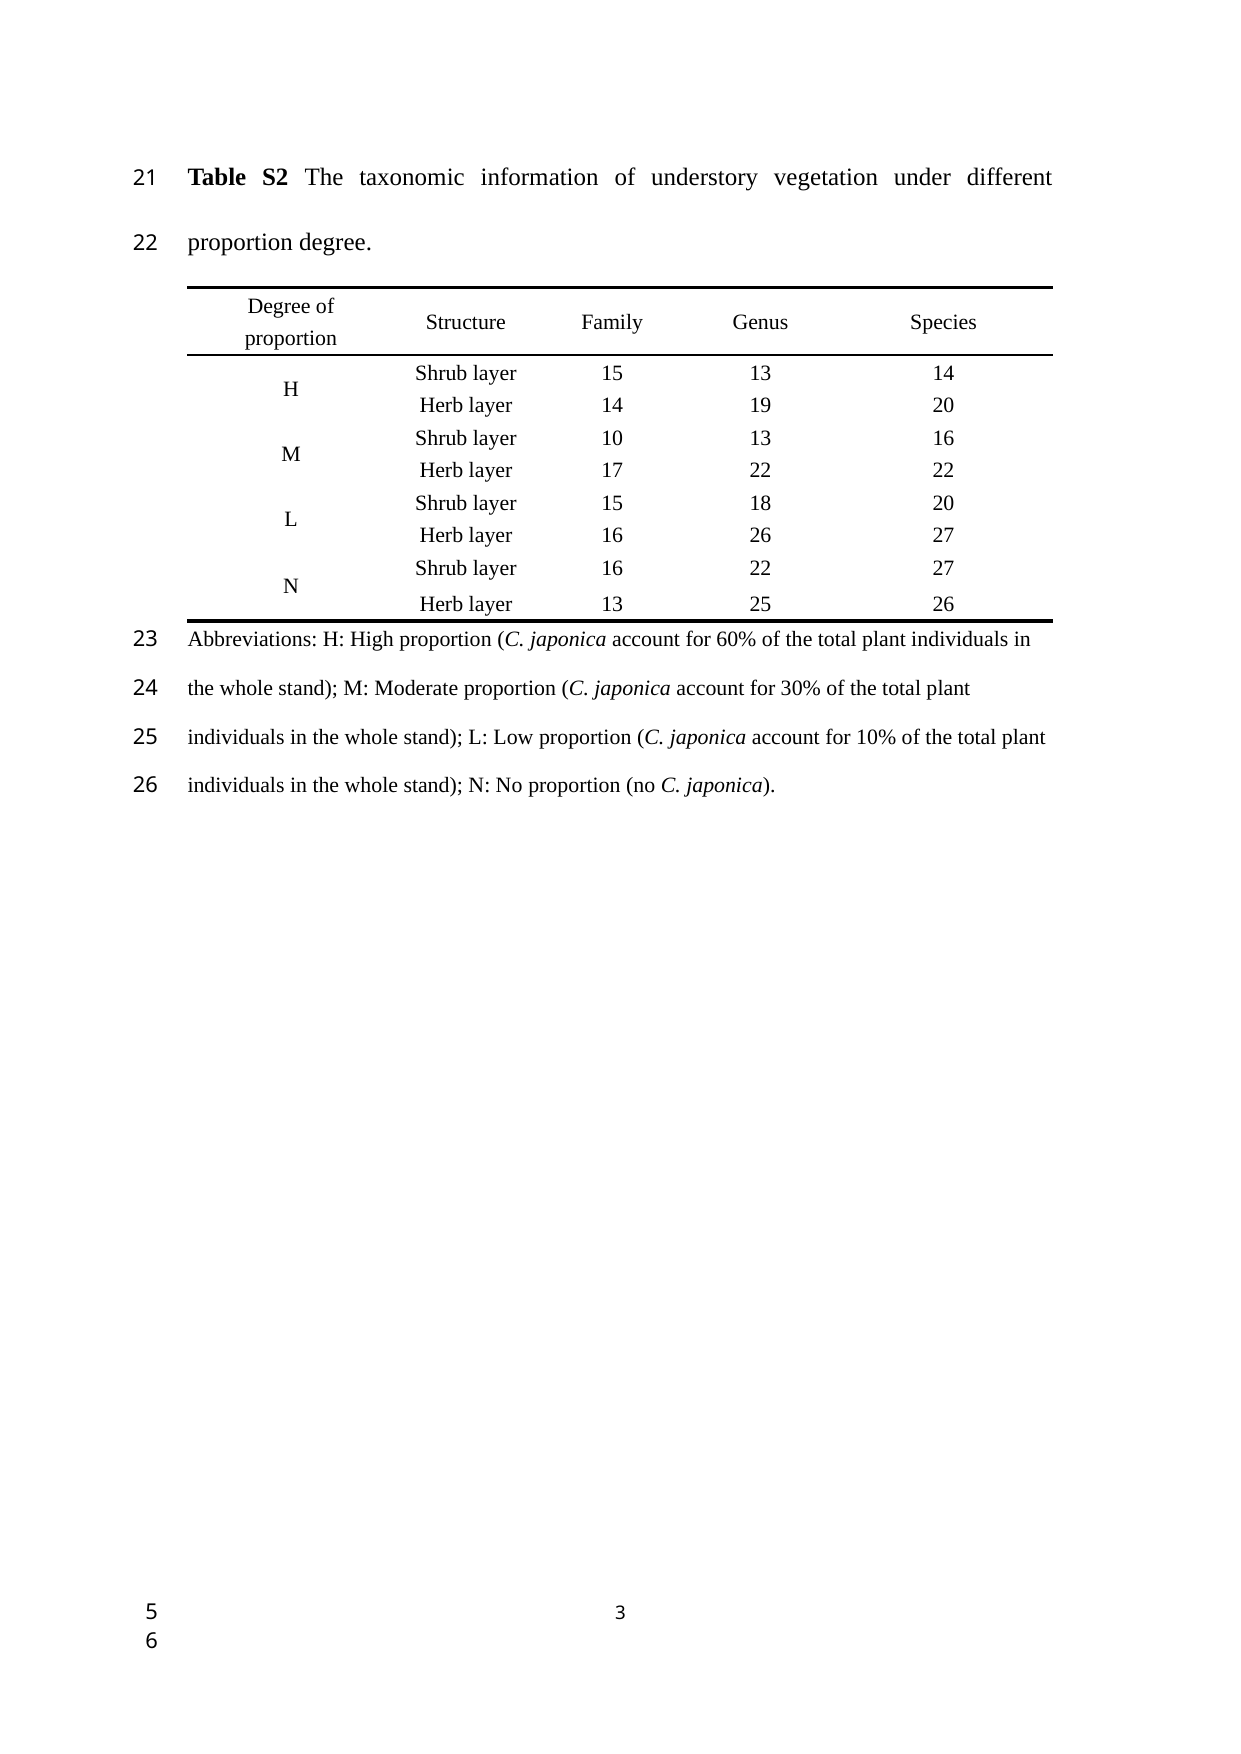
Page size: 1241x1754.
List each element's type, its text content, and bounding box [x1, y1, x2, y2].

table_cell 20 [834, 486, 1053, 519]
table_cell Shrub layer [394, 421, 537, 454]
text Abbreviations: H: High proportion (C. japonica account for 60% of the total plant individuals in the whole stand); M: Moderate proportion (C. japonica account for 30% of the total plant individuals in the whole stand); L: Low proportion (C. japonica account for 10% of the total plant individuals in the whole stand); N: No proportion (no C. japonica). [187, 623, 1053, 801]
table_cell 22 [687, 551, 833, 584]
table_cell 27 [834, 519, 1053, 551]
table_cell Shrub layer [394, 551, 537, 584]
table_header Family [537, 289, 687, 354]
table_cell 18 [687, 486, 833, 519]
table_header Structure [394, 289, 537, 354]
table_cell 22 [834, 454, 1053, 486]
table_cell Herb layer [394, 584, 537, 619]
table_cell 13 [687, 421, 833, 454]
table_cell 26 [687, 519, 833, 551]
table_cell 25 [687, 584, 833, 619]
table_cell Herb layer [394, 519, 537, 551]
table_cell Herb layer [394, 389, 537, 421]
table_cell 14 [537, 389, 687, 421]
table_cell 26 [834, 584, 1053, 619]
table_header Species [834, 289, 1053, 354]
table_header Genus [687, 289, 833, 354]
table_cell 16 [834, 421, 1053, 454]
text Table S2 The taxonomic information of understory vegetation under different proportion degree. [187, 160, 1053, 257]
table_cell 20 [834, 389, 1053, 421]
table_cell 16 [537, 551, 687, 584]
table_header Degree of proportion [187, 289, 394, 354]
table_cell Shrub layer [394, 356, 537, 389]
table_cell 13 [537, 584, 687, 619]
table_cell 16 [537, 519, 687, 551]
table_cell 22 [687, 454, 833, 486]
table_cell H [187, 356, 394, 421]
table_cell L [187, 486, 394, 551]
table_cell Herb layer [394, 454, 537, 486]
table_cell 27 [834, 551, 1053, 584]
table_cell 10 [537, 421, 687, 454]
table_cell 19 [687, 389, 833, 421]
table_cell N [187, 551, 394, 619]
table_cell 14 [834, 356, 1053, 389]
table_cell 15 [537, 486, 687, 519]
table_cell 17 [537, 454, 687, 486]
table_cell M [187, 421, 394, 486]
table_cell Shrub layer [394, 486, 537, 519]
table_cell 15 [537, 356, 687, 389]
table_cell 13 [687, 356, 833, 389]
